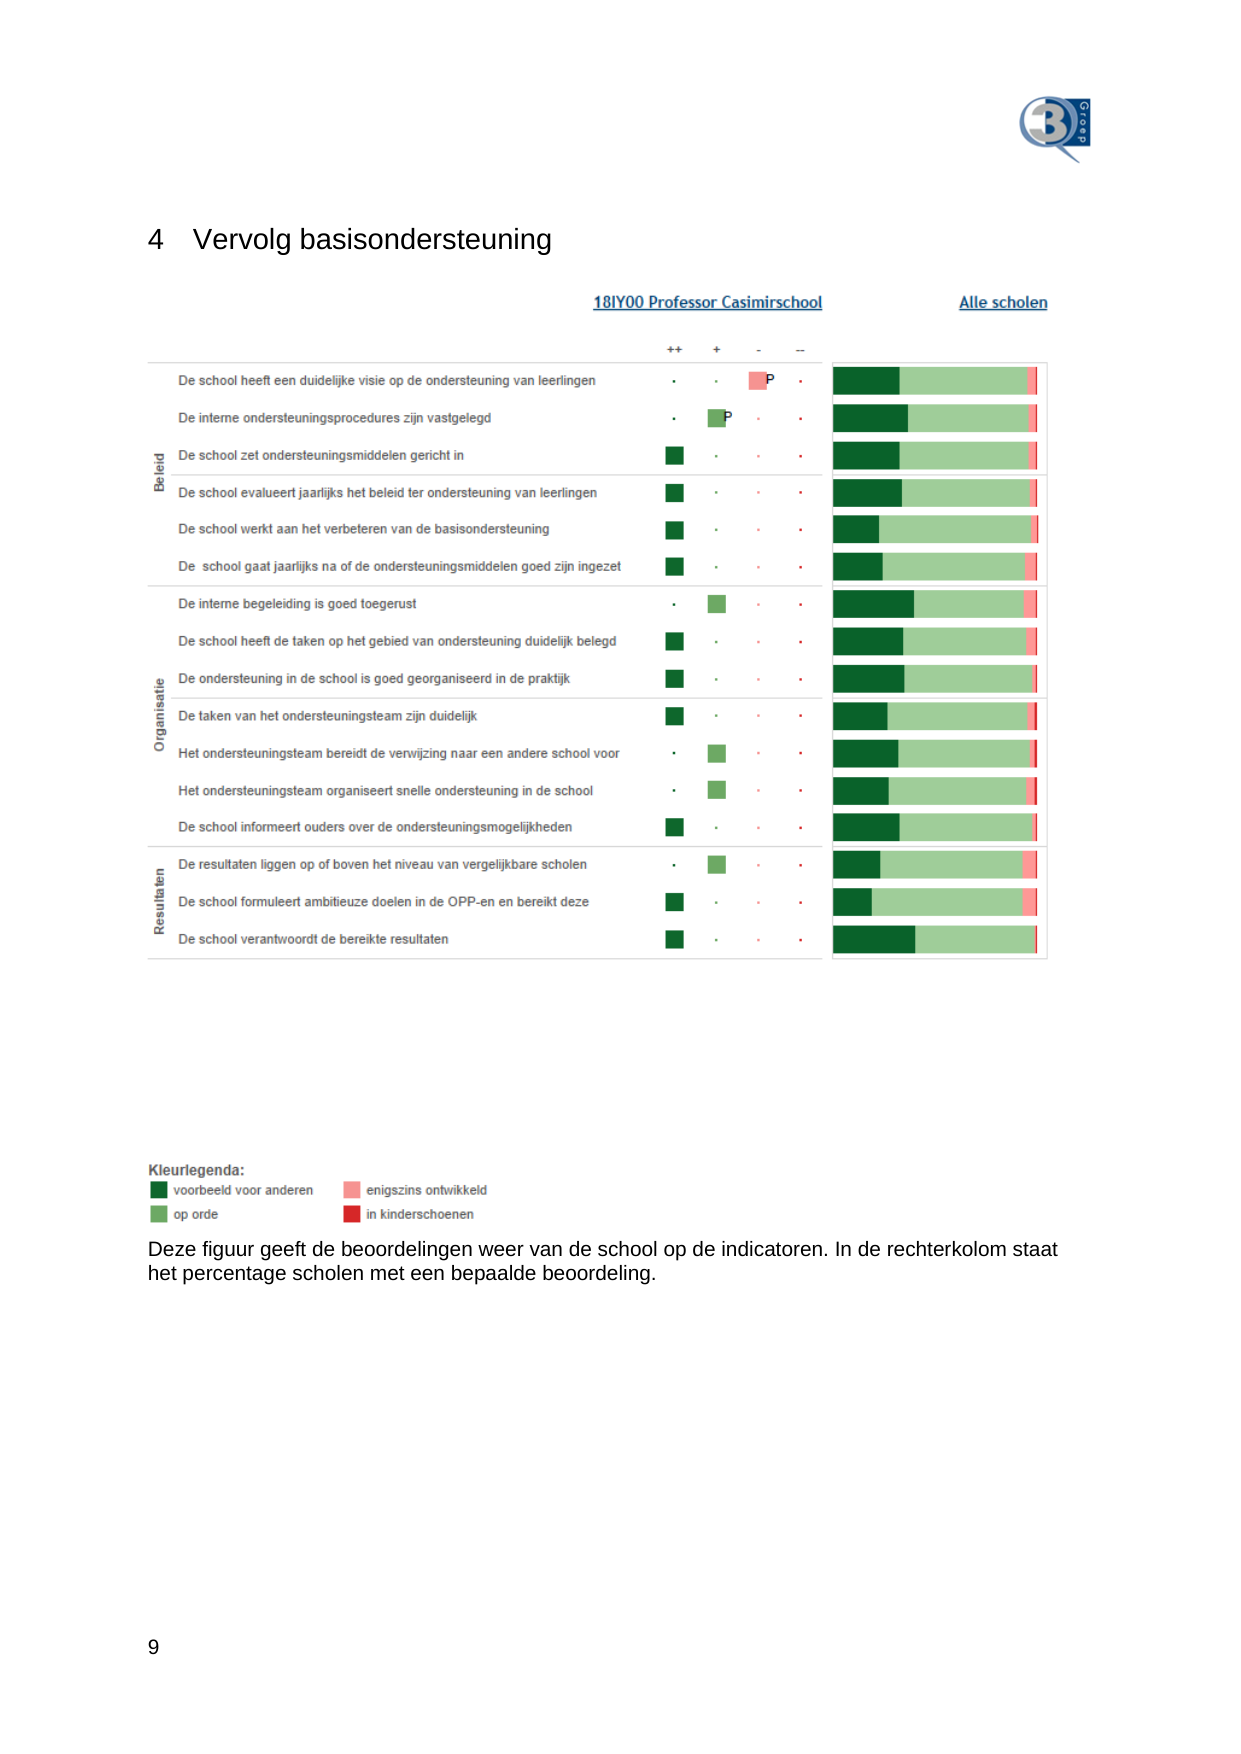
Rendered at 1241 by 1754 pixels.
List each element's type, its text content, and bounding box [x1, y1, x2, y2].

picture [1018, 94, 1093, 165]
text Vervolg basisondersteuning [148, 222, 1093, 256]
text Deze figuur geeft de beoordelingen weer van de school op de indicatoren. In de rechterkolom staat het percentage scholen met een bepaalde beoordeling. [148, 1237, 1093, 1284]
picture [147, 292, 1048, 1237]
